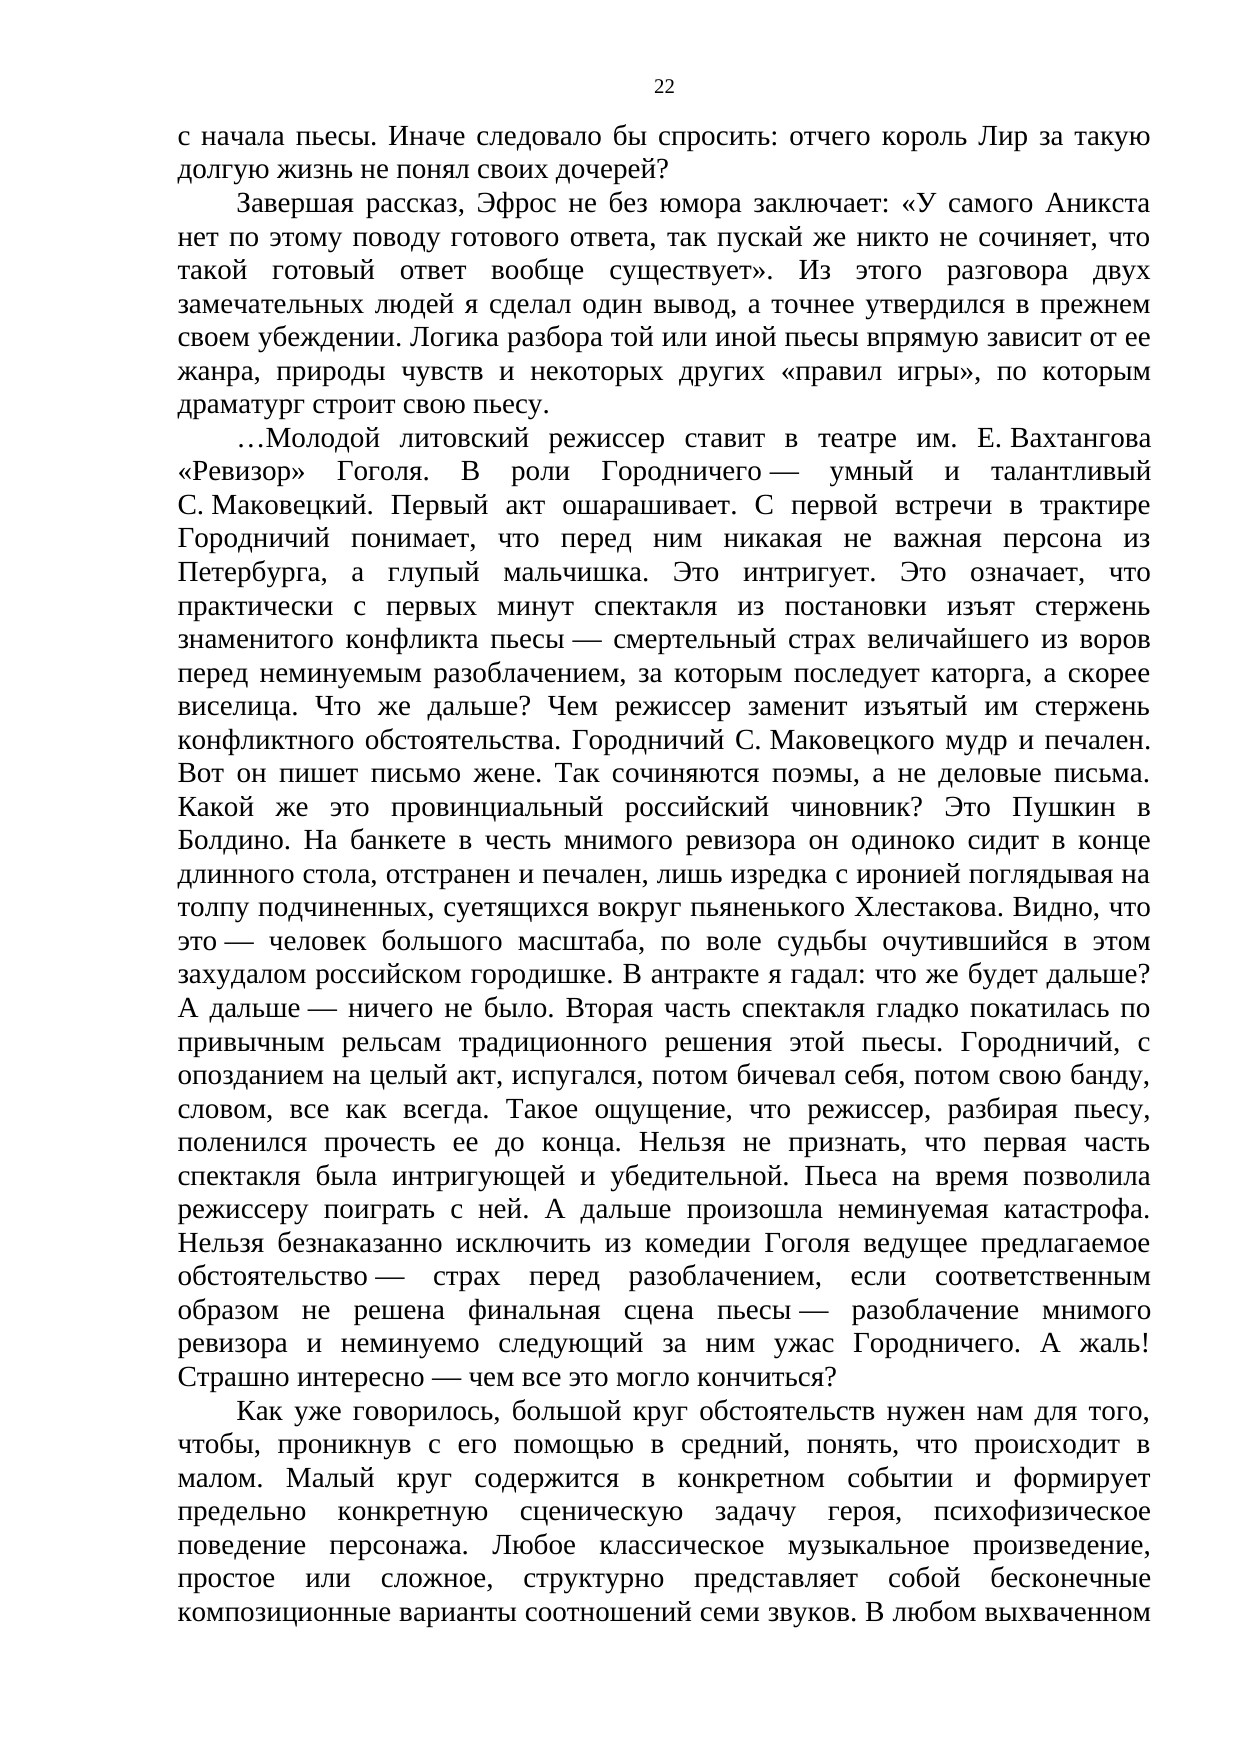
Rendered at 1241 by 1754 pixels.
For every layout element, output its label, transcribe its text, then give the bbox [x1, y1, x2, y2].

text Завершая рассказ, Эфрос не без юмора заключает: «У самого Аникста нет по этому поводу готового ответа, так пускай же никто не сочиняет, что такой готовый ответ вообще существует». Из этого разговора двух замечательных людей я сделал один вывод, а точнее утвердился в прежнем своем убеждении. Логика разбора той или иной пьесы впрямую зависит от ее жанра, природы чувств и некоторых других «правил игры», по которым драматург строит свою пьесу. [177, 185, 1152, 420]
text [177, 118, 1152, 185]
text …Молодой литовский режиссер ставит в театре им. Е. Вахтангова «Ревизор» Гоголя. В роли Городничего — умный и талантливый С. Маковецкий. Первый акт ошарашивает. С первой встречи в трактире Городничий понимает, что перед ним никакая не важная персона из Петербурга, а глупый мальчишка. Это интригует. Это означает, что практически с первых минут спектакля из постановки изъят стержень знаменитого конфликта пьесы — смертельный страх величайшего из воров перед неминуемым разоблачением, за которым последует каторга, а скорее виселица. Что же дальше? Чем режиссер заменит изъятый им стержень конфликтного обстоятельства. Городничий С. Маковецкого мудр и печален. Вот он пишет письмо жене. Так сочиняются поэмы, а не деловые письма. Какой же это провинциальный российский чиновник? Это Пушкин в Болдино. На банкете в честь мнимого ревизора он одиноко сидит в конце длинного стола, отстранен и печален, лишь изредка с иронией поглядывая на толпу подчиненных, суетящихся вокруг пьяненького Хлестакова. Видно, что это — человек большого масштаба, по воле судьбы очутившийся в этом захудалом российском городишке. В антракте я гадал: что же будет дальше? А дальше — ничего не было. Вторая часть спектакля гладко покатилась по привычным рельсам традиционного решения этой пьесы. Городничий, с опозданием на целый акт, испугался, потом бичевал себя, потом свою банду, словом, все как всегда. Такое ощущение, что режиссер, разбирая пьесу, поленился прочесть ее до конца. Нельзя не признать, что первая часть спектакля была интригующей и убедительной. Пьеса на время позволила режиссеру поиграть с ней. А дальше произошла неминуемая катастрофа. Нельзя безнаказанно исключить из комедии Гоголя ведущее предлагаемое обстоятельство — страх перед разоблачением, если соответственным образом не решена финальная сцена пьесы — разоблачение мнимого ревизора и неминуемо следующий за ним ужас Городничего. А жаль! Страшно интересно — чем все это могло кончиться? [177, 420, 1152, 1393]
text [177, 1393, 1152, 1627]
